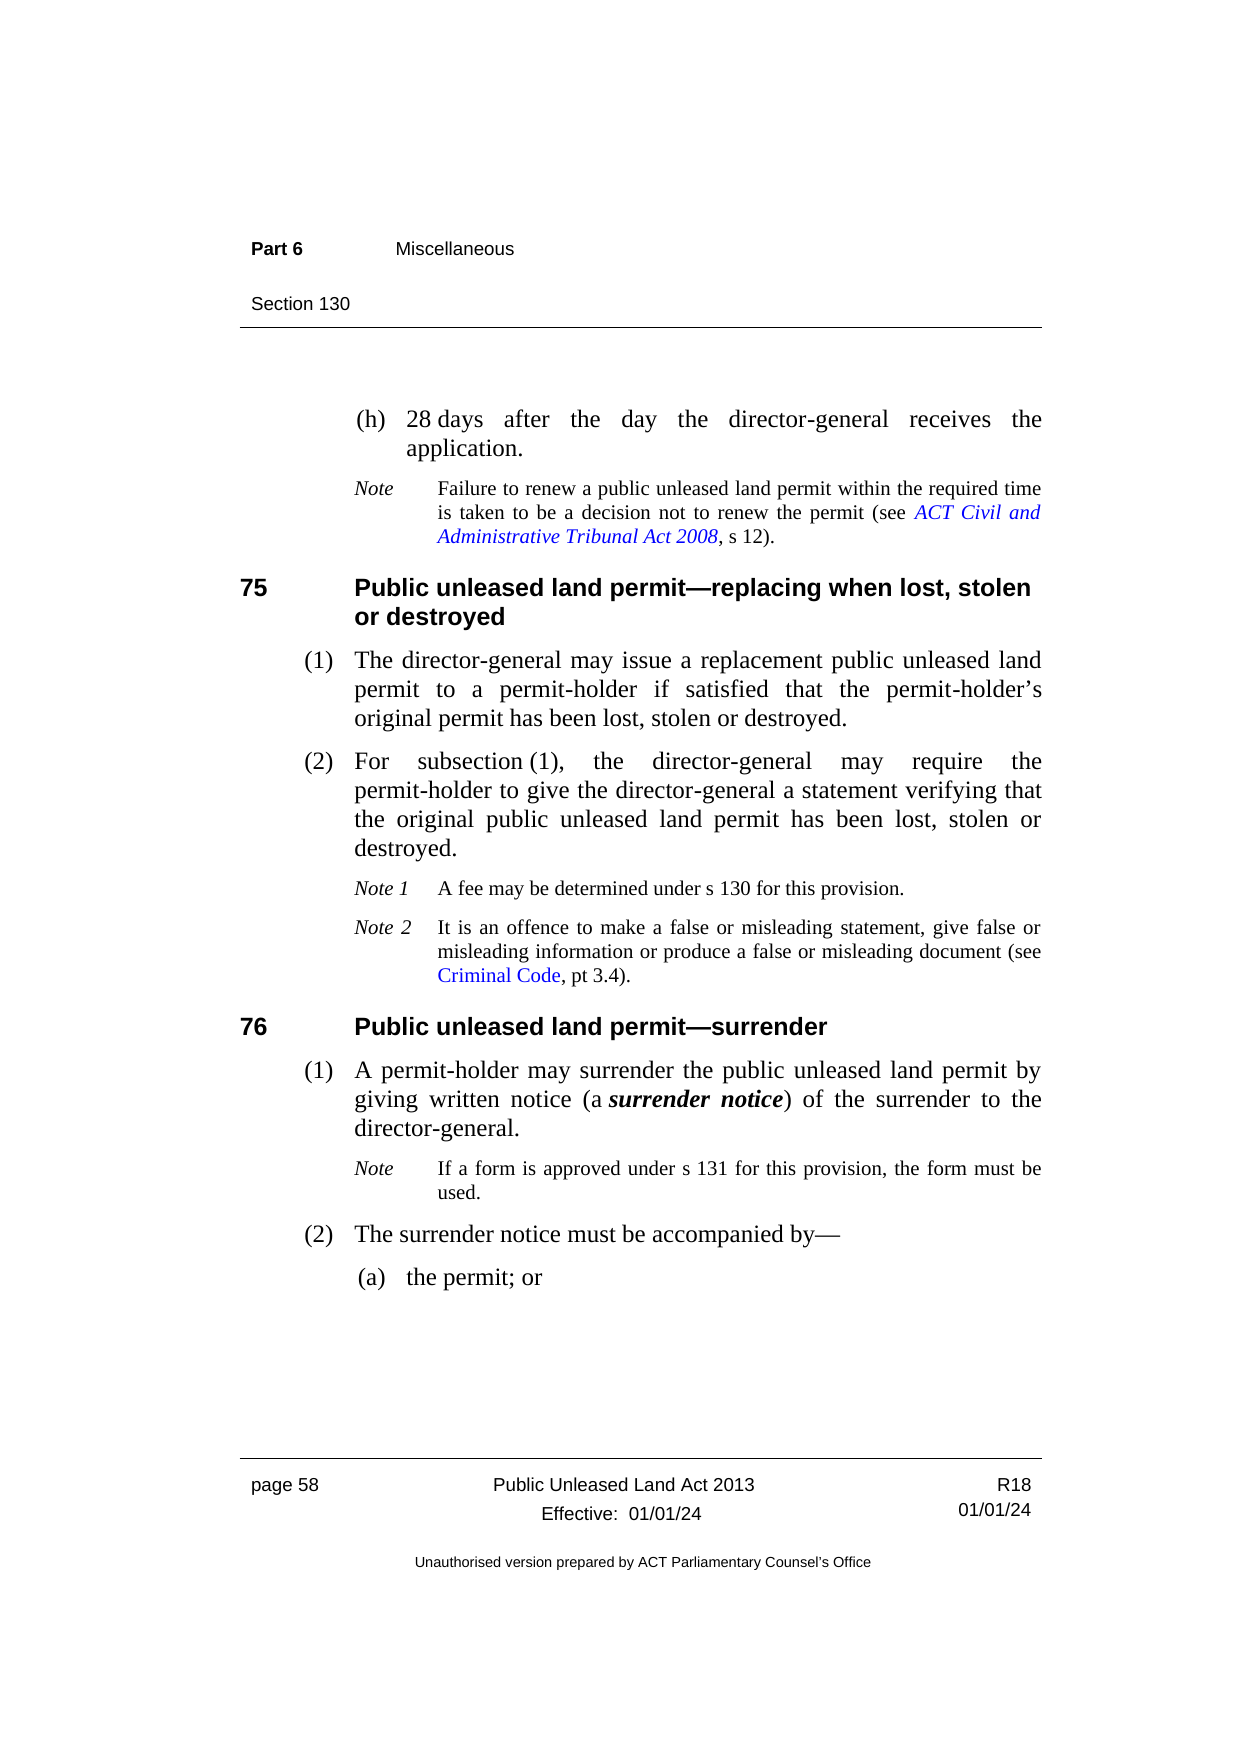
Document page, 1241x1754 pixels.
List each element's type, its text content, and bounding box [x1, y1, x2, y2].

text (2) The surrender notice must be accompanied by— [239, 1219, 1042, 1247]
text (a) the permit; or [239, 1262, 1042, 1291]
text (1) A permit-holder may surrender the public unleased land permit by giving written notice (a surrender notice) of the surrender to the director-general. [239, 1055, 1042, 1141]
text Note Failure to renew a public unleased land permit within the required time is taken to be a decision not to renew the permit (see ACT Civil and Administrative Tribunal Act 2008, s 12). [354, 476, 1042, 548]
text Note 1 A fee may be determined under s 130 for this provision. [354, 876, 1042, 900]
text (2) For subsection (1), the director-general may require the permit-holder to give the director-general a statement verifying that the original public unleased land permit has been lost, stolen or destroyed. [239, 746, 1042, 861]
text Note If a form is approved under s 131 for this provision, the form must be used. [354, 1156, 1042, 1204]
text 75 Public unleased land permit—replacing when lost, stolen or destroyed [239, 573, 1042, 631]
text (1) The director-general may issue a replacement public unleased land permit to a permit-holder if satisfied that the permit-holder’s original permit has been lost, stolen or destroyed. [239, 646, 1042, 732]
text (h) 28 days after the day the director-general receives the application. [239, 404, 1042, 462]
text 76 Public unleased land permit—surrender [239, 1012, 1042, 1041]
text Note 2 It is an offence to make a false or misleading statement, give false or misleading information or produce a false or misleading document (see Criminal Code, pt 3.4). [354, 914, 1042, 987]
